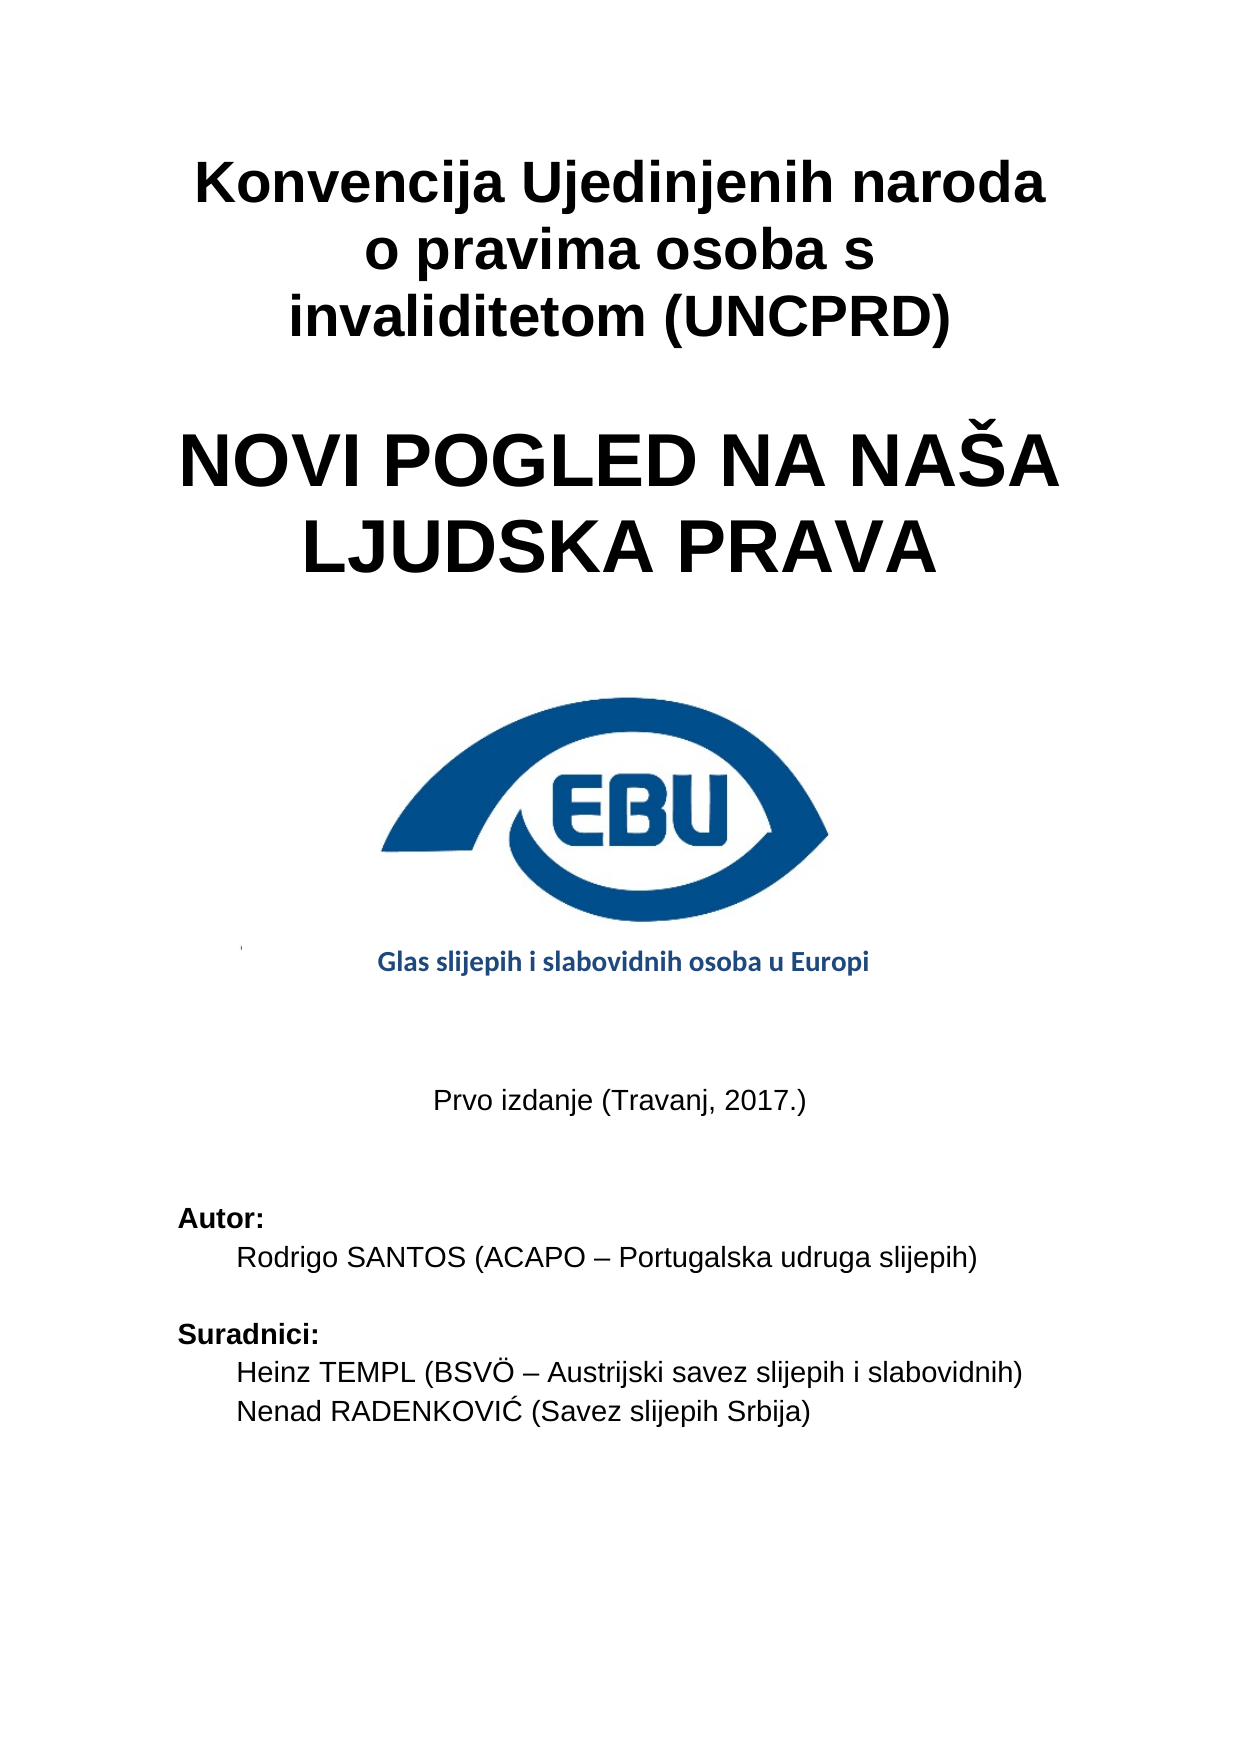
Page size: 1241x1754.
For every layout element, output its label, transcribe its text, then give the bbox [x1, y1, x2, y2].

title NOVI POGLED NA NAŠA LJUDSKA PRAVA [177, 416, 1063, 588]
text Autor: [177, 1201, 1063, 1235]
picture [221, 692, 1019, 981]
title Konvencija Ujedinjenih naroda o pravima osoba s invaliditetom (UNCPRD) [177, 148, 1063, 349]
text Heinz TEMPL (BSVÖ – Austrijski savez slijepih i slabovidnih) [236, 1356, 1063, 1389]
text Prvo izdanje (Travanj, 2017.) [177, 1083, 1063, 1116]
text Nenad RADENKOVIĆ (Savez slijepih Srbija) [236, 1394, 1063, 1428]
text Rodrigo SANTOS (ACAPO – Portugalska udruga slijepih) [236, 1240, 1063, 1273]
text Suradnici: [177, 1317, 1063, 1351]
